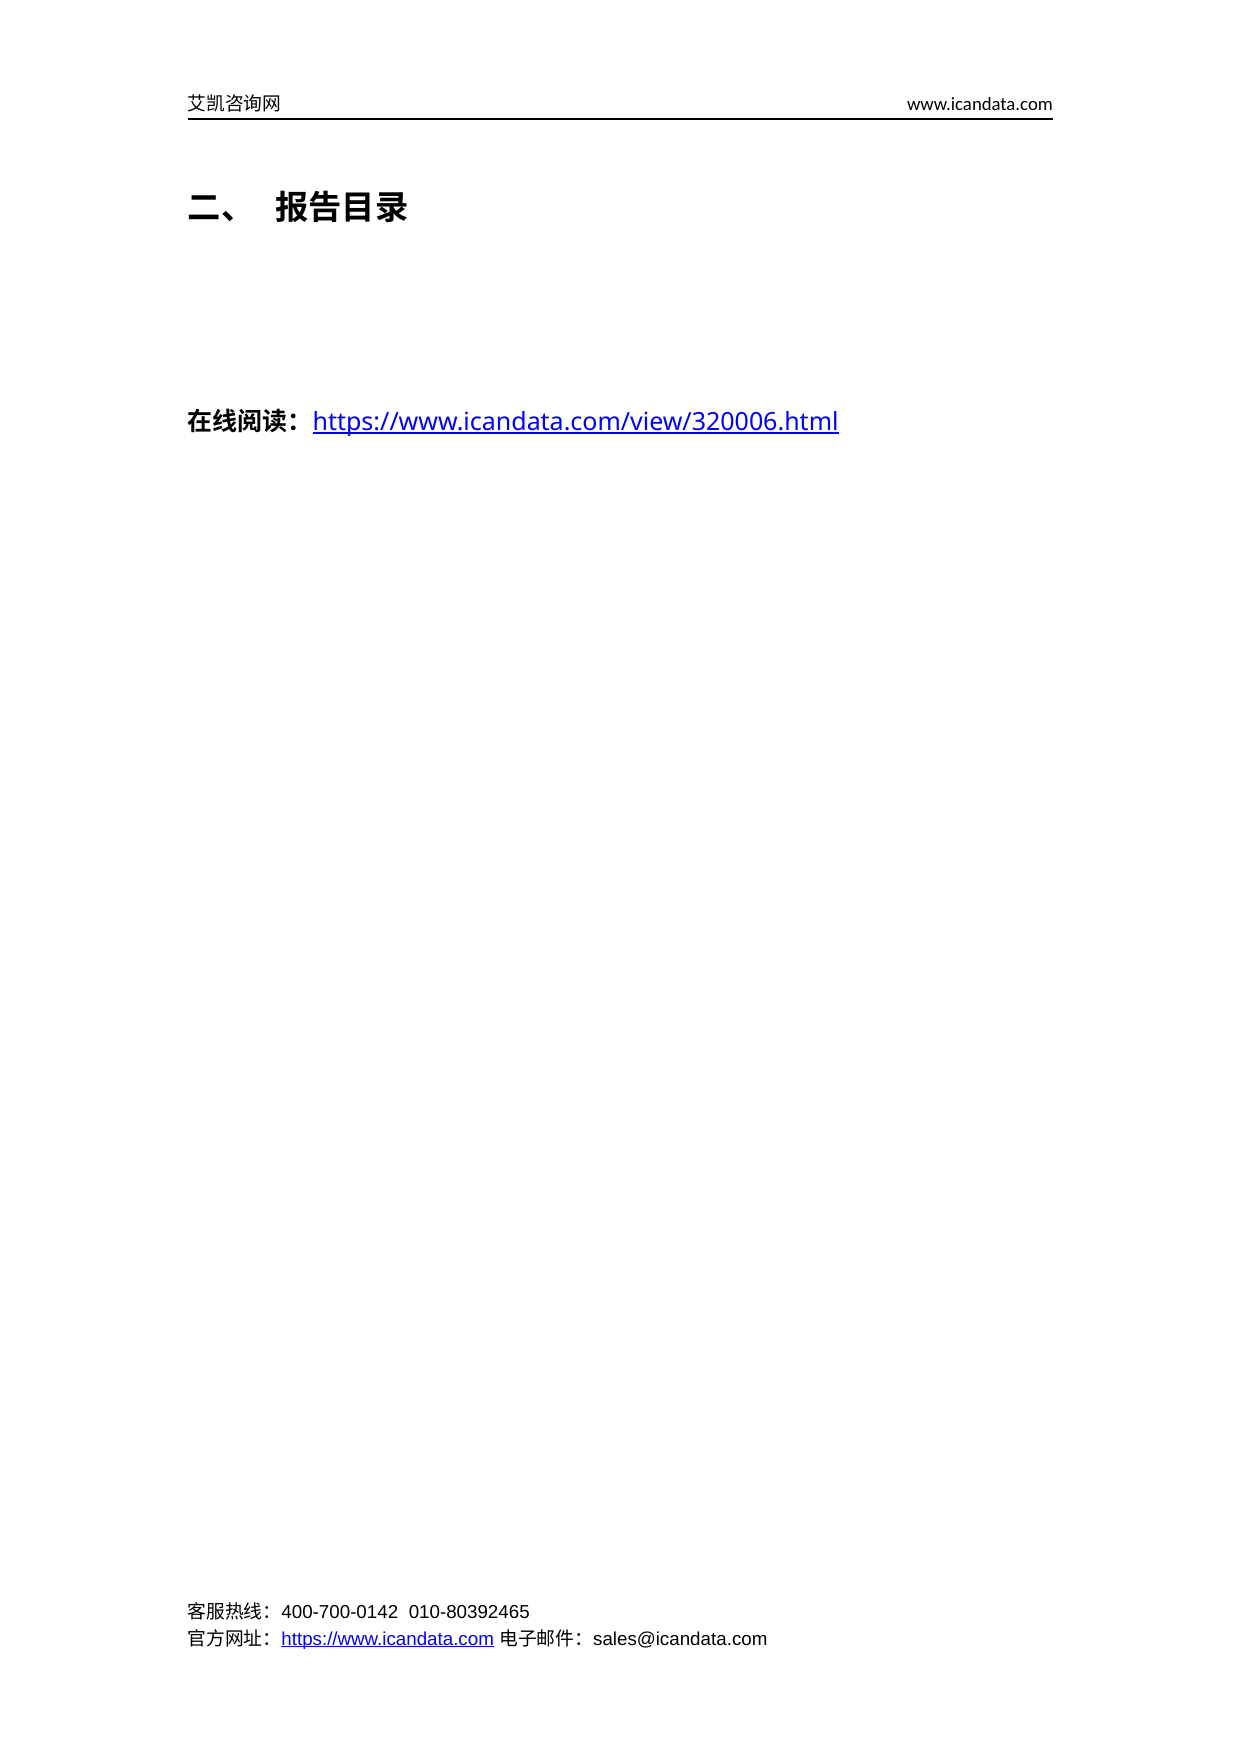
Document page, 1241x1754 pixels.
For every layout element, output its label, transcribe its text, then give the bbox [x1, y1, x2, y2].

subtitle 报告目录 [187, 172, 1053, 237]
text 在线阅读：https://www.icandata.com/view/320006.html [187, 387, 1053, 452]
